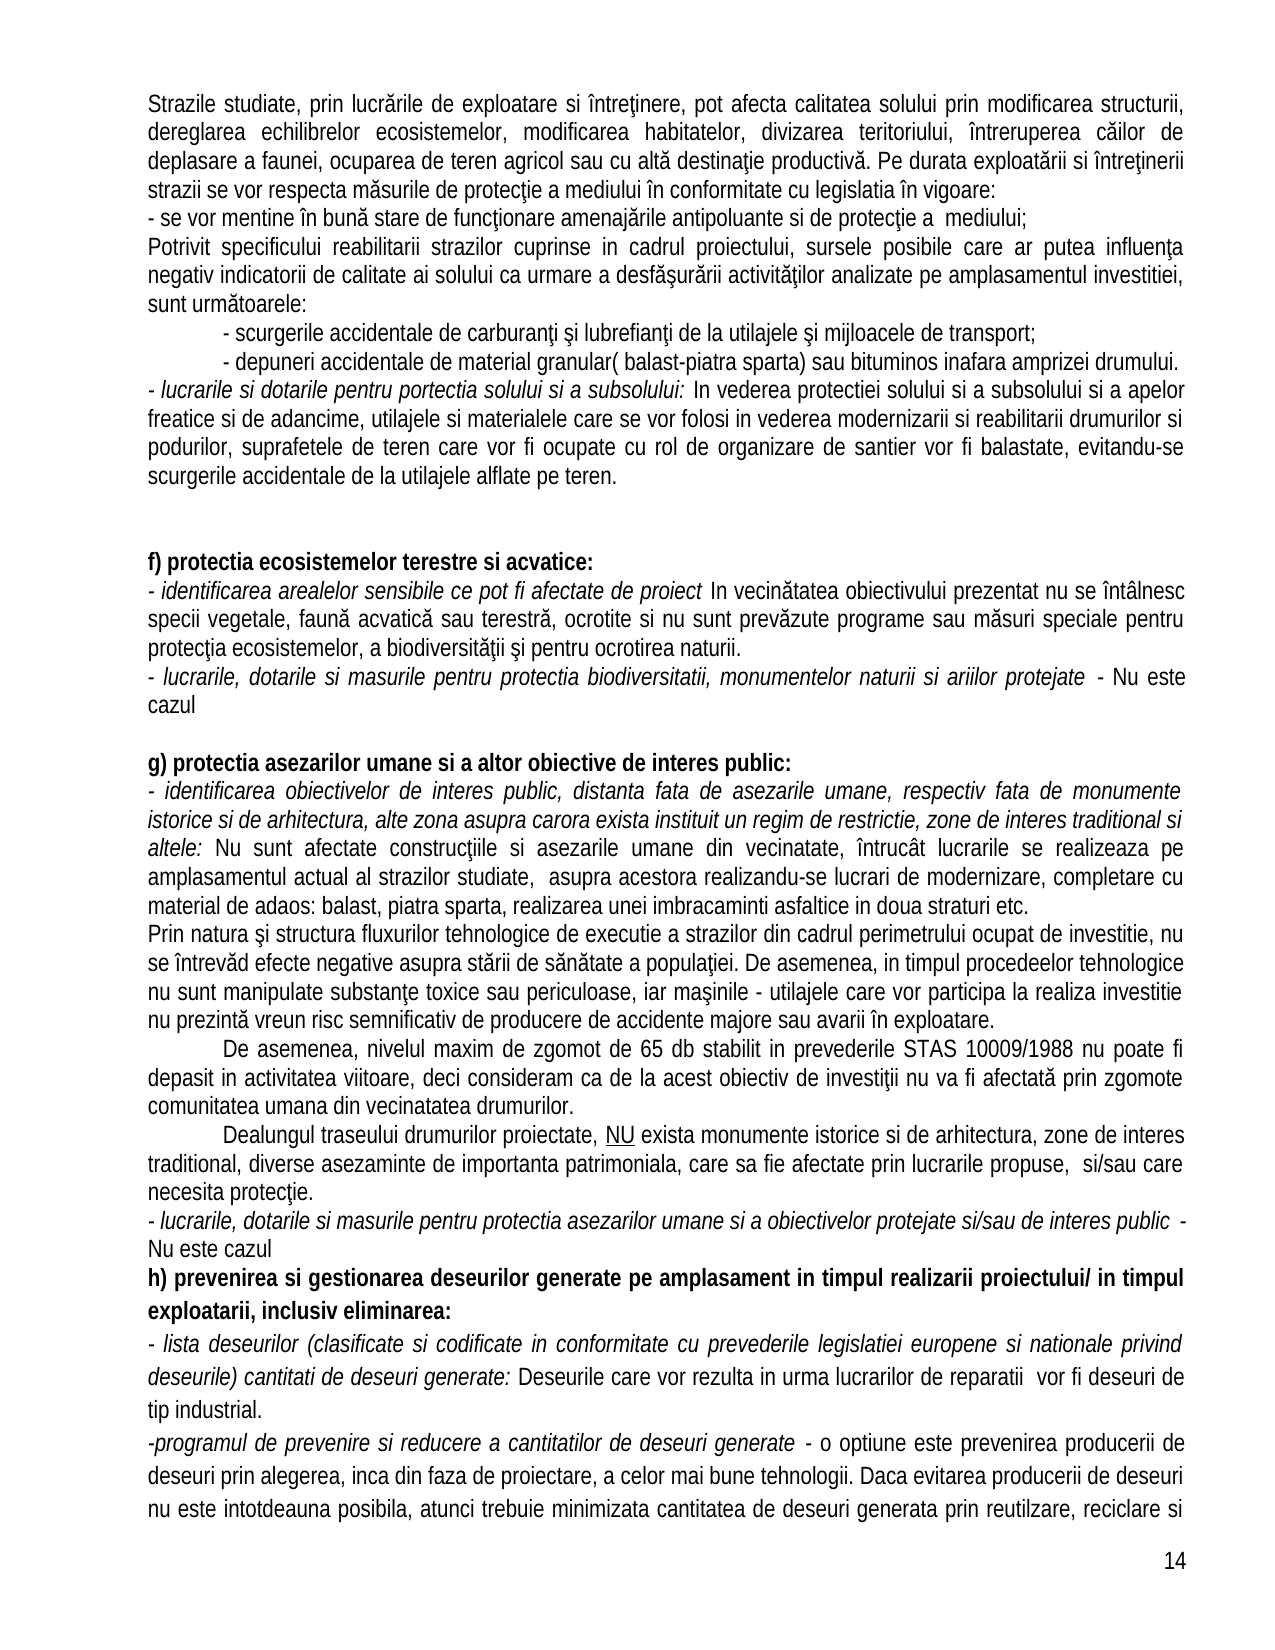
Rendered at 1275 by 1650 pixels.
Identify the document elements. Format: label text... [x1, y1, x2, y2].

text Dealungul traseului drumurilor proiectate, NU exista monumente istorice si de arhitectura, zone de interes traditional, diverse asezaminte de importanta patrimoniala, care sa fie afectate prin lucrarile propuse, si/sau care necesita protecţie. [148, 1120, 1186, 1206]
text - identificarea obiectivelor de interes public, distanta fata de asezarile umane, respectiv fata de monumente istorice si de arhitectura, alte zona asupra carora exista instituit un regim de restrictie, zone de interes traditional si altele: Nu sunt afectate construcţiile si asezarile umane din vecinatate, întrucât lucrarile se realizeaza pe amplasamentul actual al strazilor studiate, asupra acestora realizandu-se lucrari de modernizare, completare cu material de adaos: balast, piatra sparta, realizarea unei imbracaminti asfaltice in doua straturi etc. [148, 776, 1186, 919]
text - depuneri accidentale de material granular( balast-piatra sparta) sau bituminos inafara amprizei drumului. [148, 346, 1186, 375]
text - scurgerile accidentale de carburanţi şi lubrefianţi de la utilajele şi mijloacele de transport; [148, 318, 1186, 346]
text Strazile studiate, prin lucrările de exploatare si întreţinere, pot afecta calitatea solului prin modificarea structurii, dereglarea echilibrelor ecosistemelor, modificarea habitatelor, divizarea teritoriului, întreruperea căilor de deplasare a faunei, ocuparea de teren agricol sau cu altă destinaţie productivă. Pe durata exploatării si întreţinerii strazii se vor respecta măsurile de protecţie a mediului în conformitate cu legislatia în vigoare: [148, 89, 1186, 203]
text f) protectia ecosistemelor terestre si acvatice: [148, 547, 1186, 576]
text - lucrarile, dotarile si masurile pentru protectia asezarilor umane si a obiectivelor protejate si/sau de interes public - Nu este cazul [148, 1206, 1186, 1263]
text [148, 1428, 1186, 1522]
text Potrivit specificului reabilitarii strazilor cuprinse in cadrul proiectului, sursele posibile care ar putea influenţa negativ indicatorii de calitate ai solului ca urmare a desfăşurării activităţilor analizate pe amplasamentul investitiei, sunt următoarele: [148, 232, 1186, 318]
text h) prevenirea si gestionarea deseurilor generate pe amplasament in timpul realizarii proiectului/ in timpul exploatarii, inclusiv eliminarea: [148, 1263, 1186, 1325]
text - lucrarile si dotarile pentru portectia solului si a subsolului: In vederea protectiei solului si a subsolului si a apelor freatice si de adancime, utilajele si materialele care se vor folosi in vederea modernizarii si reabilitarii drumurilor si podurilor, suprafetele de teren care vor fi ocupate cu rol de organizare de santier vor fi balastate, evitandu-se scurgerile accidentale de la utilajele alflate pe teren. [148, 375, 1186, 490]
text - se vor mentine în bună stare de funcţionare amenajările antipoluante si de protecţie a mediului; [148, 203, 1186, 232]
text - identificarea arealelor sensibile ce pot fi afectate de proiect In vecinătatea obiectivului prezentat nu se întâlnesc specii vegetale, faună acvatică sau terestră, ocrotite si nu sunt prevăzute programe sau măsuri speciale pentru protecţia ecosistemelor, a biodiversităţii şi pentru ocrotirea naturii. [148, 576, 1186, 662]
text De asemenea, nivelul maxim de zgomot de 65 db stabilit in prevederile STAS 10009/1988 nu poate fi depasit in activitatea viitoare, deci consideram ca de la acest obiectiv de investiţii nu va fi afectată prin zgomote comunitatea umana din vecinatatea drumurilor. [148, 1034, 1186, 1120]
text - lucrarile, dotarile si masurile pentru protectia biodiversitatii, monumentelor naturii si ariilor protejate - Nu este cazul [148, 662, 1186, 719]
text Prin natura şi structura fluxurilor tehnologice de executie a strazilor din cadrul perimetrului ocupat de investitie, nu se întrevăd efecte negative asupra stării de sănătate a populaţiei. De asemenea, in timpul procedeelor tehnologice nu sunt manipulate substanţe toxice sau periculoase, iar maşinile - utilajele care vor participa la realiza investitie nu prezintă vreun risc semnificativ de producere de accidente majore sau avarii în exploatare. [148, 919, 1186, 1034]
text - lista deseurilor (clasificate si codificate in conformitate cu prevederile legislatiei europene si nationale privind deseurile) cantitati de deseuri generate: Deseurile care vor rezulta in urma lucrarilor de reparatii vor fi deseuri de tip industrial. [148, 1329, 1186, 1423]
text g) protectia asezarilor umane si a altor obiective de interes public: [148, 747, 1186, 776]
